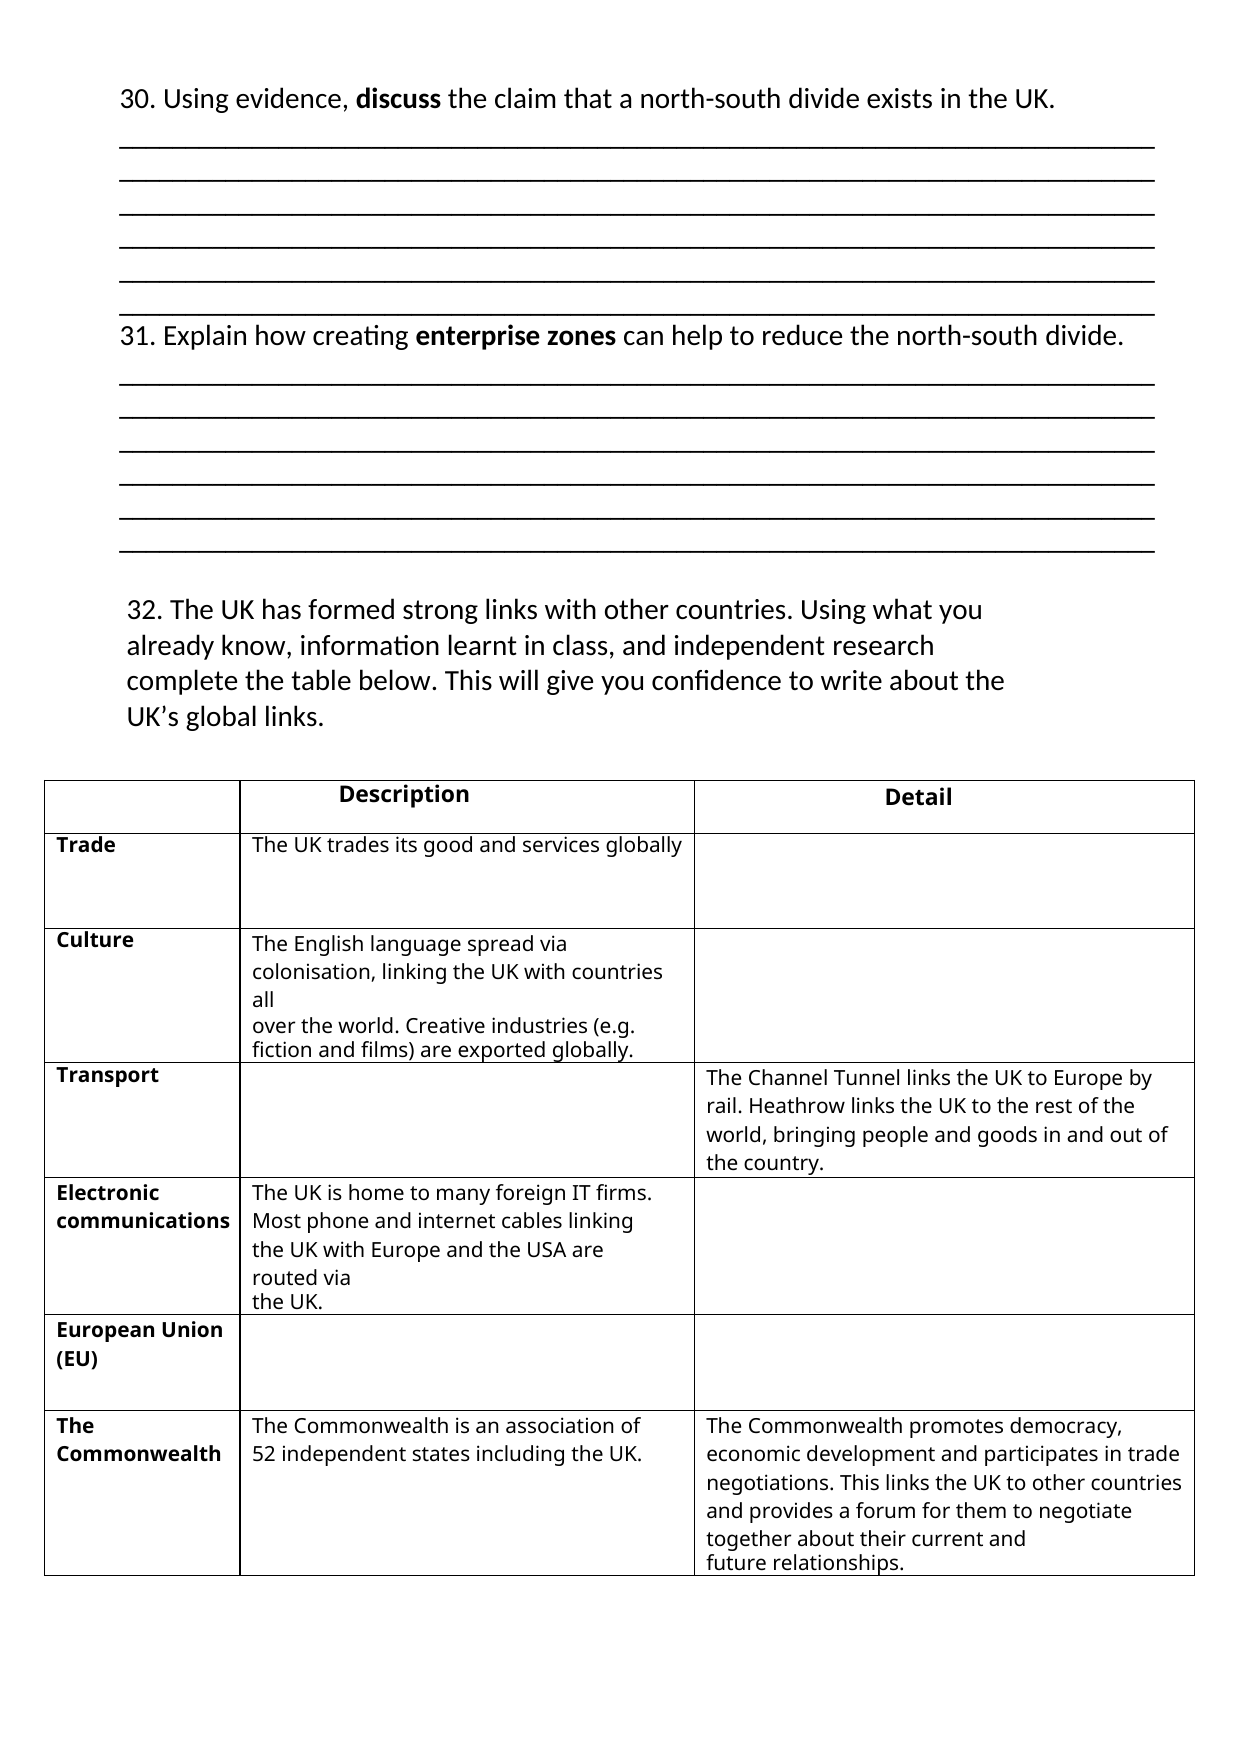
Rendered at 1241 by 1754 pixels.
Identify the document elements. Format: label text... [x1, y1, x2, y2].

table_cell Electronic communications [45, 1178, 239, 1314]
table_header Description [241, 781, 694, 832]
table_header [45, 781, 239, 832]
text ________________________________________________________________________________________________________________________________________________________________________________________________________________________________________________________________________________________________________________________ [119, 116, 1165, 250]
table_cell Culture [45, 929, 239, 1062]
text ____________________________________________________________________________________________________________________________________________________________ [119, 250, 1165, 317]
table_cell The Commonwealth promotes democracy, economic development and participates in trade negotiations. This links the UK to other countries and provides a forum for them to negotiate together about their current and future relationships. [695, 1411, 1194, 1575]
table_cell [241, 1063, 694, 1177]
table_cell [241, 1315, 694, 1409]
table_cell The UK is home to many foreign IT firms. Most phone and internet cables linking the UK with Europe and the USA are routed via the UK. [241, 1178, 694, 1314]
table_cell [695, 1315, 1194, 1409]
table_cell The UK trades its good and services globally [241, 834, 694, 927]
list 30. Using evidence, discuss the claim that a north-south divide exists in the UK. [119, 80, 1165, 116]
table_header Detail [695, 781, 1194, 832]
table_cell Trade [45, 834, 239, 927]
table_cell The Channel Tunnel links the UK to Europe by rail. Heathrow links the UK to the rest of the world, bringing people and goods in and out of the country. [695, 1063, 1194, 1177]
table_cell [695, 834, 1194, 927]
text ________________________________________________________________________________________________________________________________________________________________________________________________________________________________________________________________________________________________________________________ [119, 353, 1165, 487]
table_cell [695, 1178, 1194, 1314]
table_cell European Union (EU) [45, 1315, 239, 1409]
table_cell Transport [45, 1063, 239, 1177]
table_cell [695, 929, 1194, 1062]
text 31. Explain how creating enterprise zones can help to reduce the north-south divide. [119, 317, 1165, 353]
list 32. The UK has formed strong links with other countries. Using what you already know, information learnt in class, and independent research complete the table below. This will give you confidence to write about the UK’s global links. [126, 591, 1026, 734]
table_cell The Commonwealth is an association of 52 independent states including the UK. [241, 1411, 694, 1575]
text ____________________________________________________________________________________________________________________________________________________________ [119, 487, 1165, 554]
table_cell The English language spread via colonisation, linking the UK with countries all over the world. Creative industries (e.g. fiction and films) are exported globally. [241, 929, 694, 1062]
table_cell The Commonwealth [45, 1411, 239, 1575]
